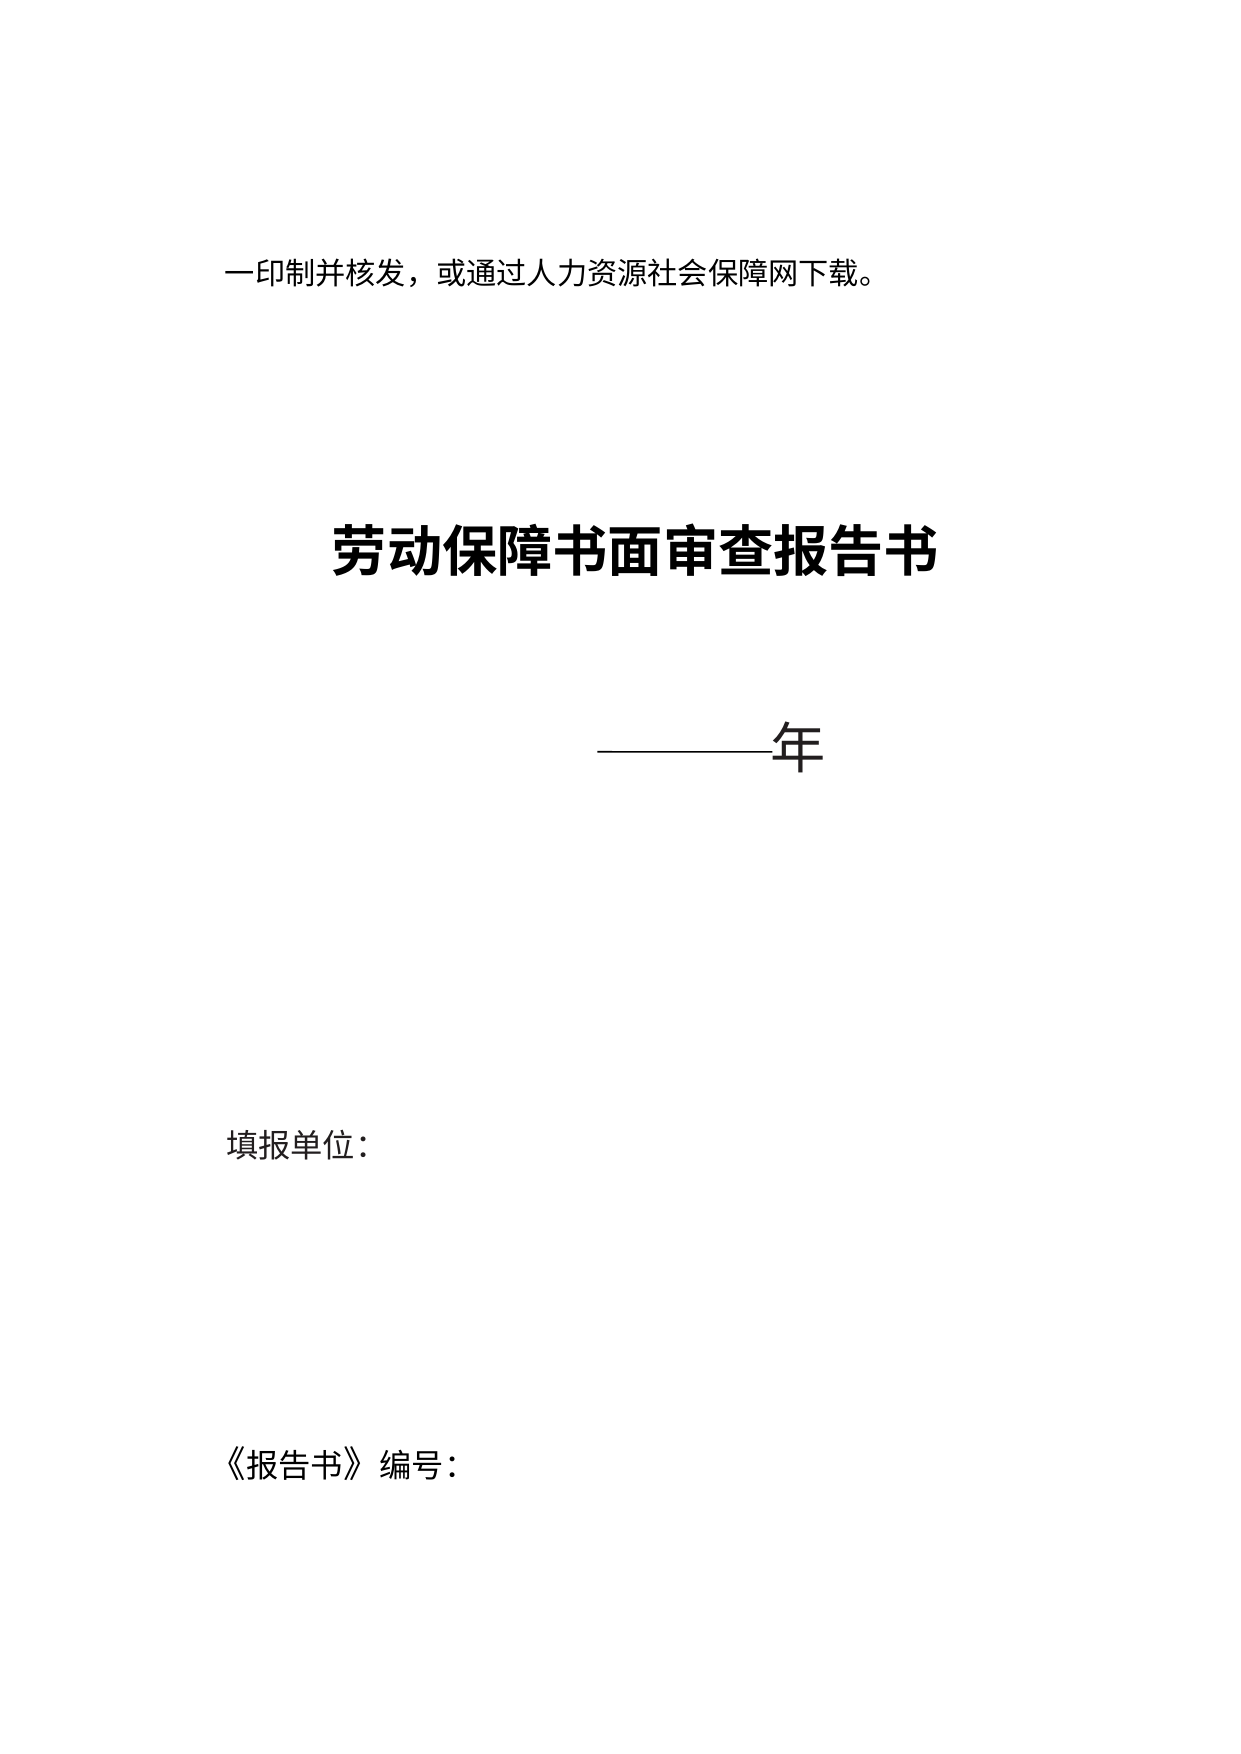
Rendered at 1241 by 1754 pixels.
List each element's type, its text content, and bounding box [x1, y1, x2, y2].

text 劳动保障书面审查报告书 [165, 499, 1075, 596]
text 《报告书》编号： [209, 1429, 1075, 1494]
text 填报单位： [209, 1111, 1075, 1176]
text 年 [632, 696, 807, 793]
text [224, 239, 1005, 304]
